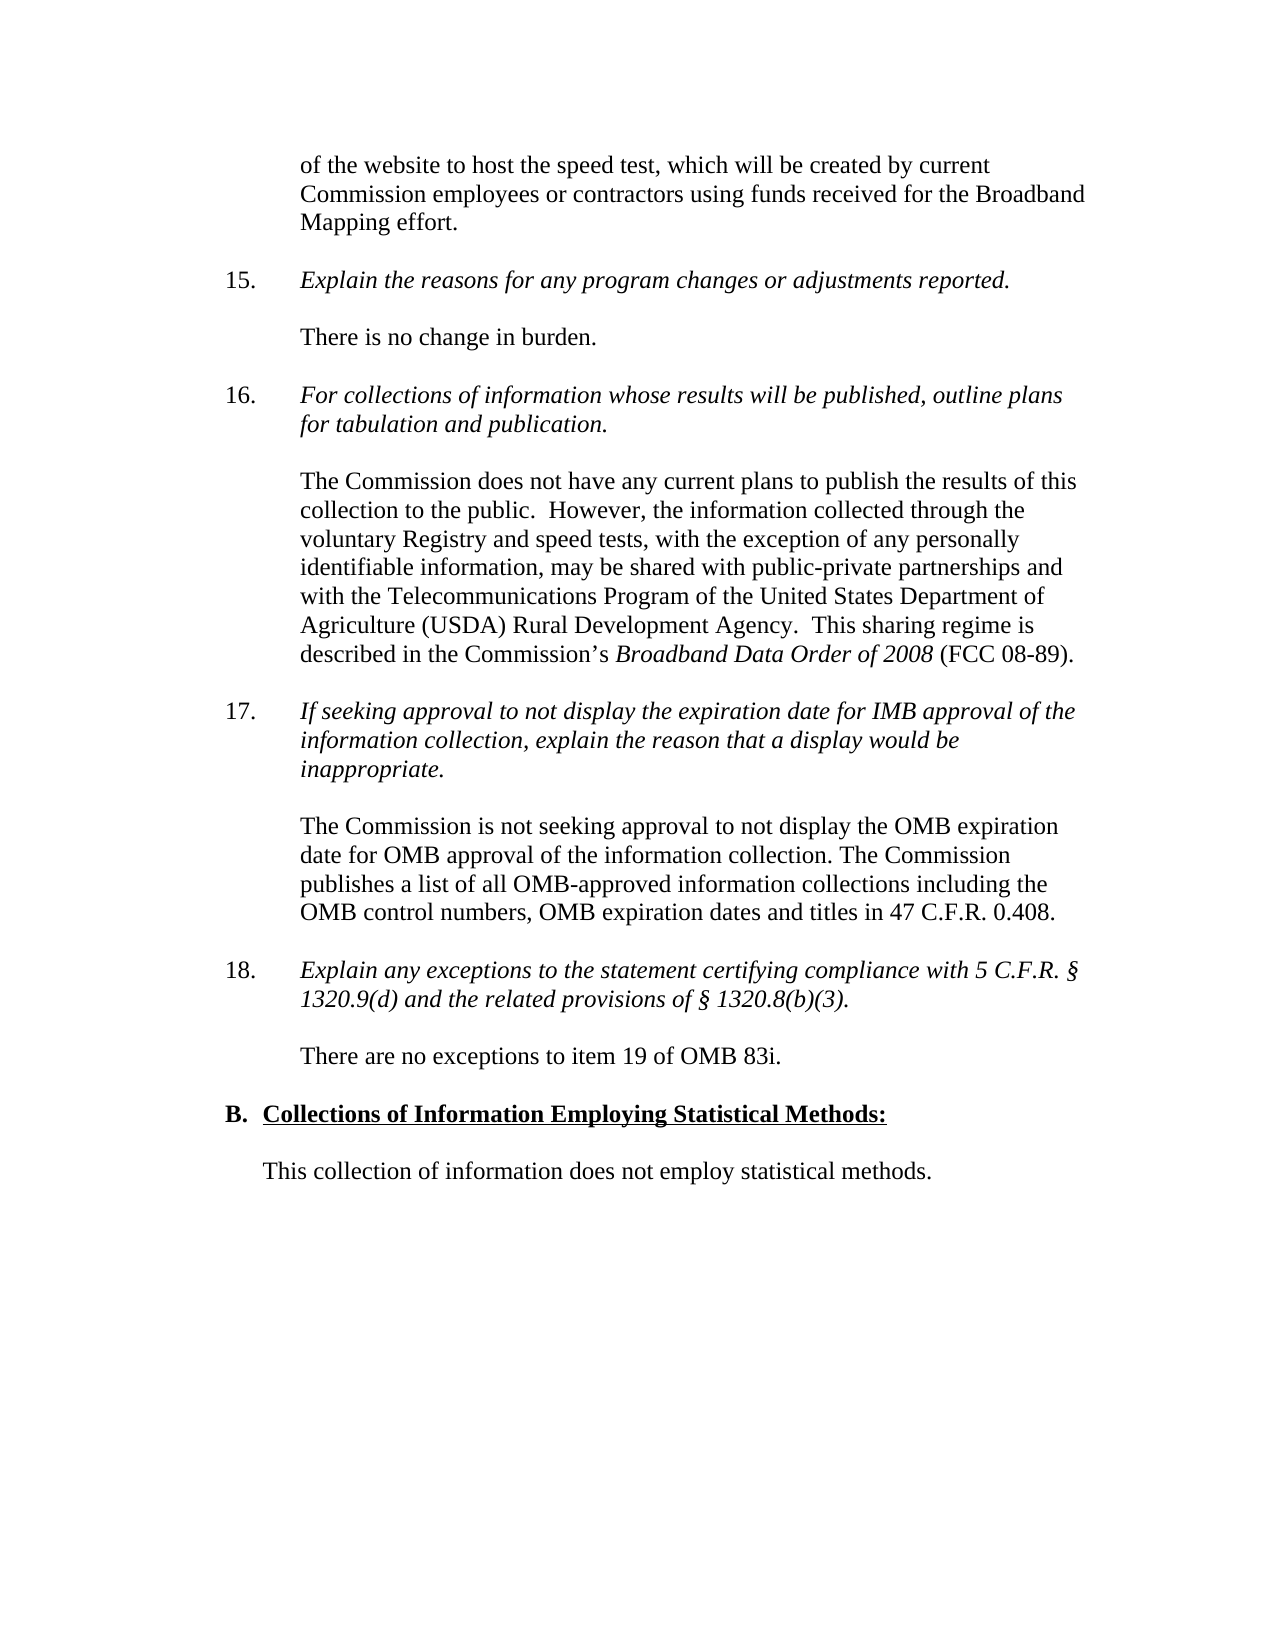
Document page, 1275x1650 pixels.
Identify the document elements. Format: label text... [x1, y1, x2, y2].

list Explain the reasons for any program changes or adjustments reported. [225, 265, 1087, 294]
text The Commission is not seeking approval to not display the OMB expiration date for OMB approval of the information collection. The Commission publishes a list of all OMB-approved information collections including the OMB control numbers, OMB expiration dates and titles in 47 C.F.R. 0.408. [300, 811, 1087, 926]
text This collection of information does not employ statistical methods. [262, 1156, 1087, 1185]
list For collections of information whose results will be published, outline plans for tabulation and publication. [225, 380, 1087, 437]
text There is no change in burden. [300, 322, 1087, 351]
list Collections of Information Employing Statistical Methods: [225, 1099, 1087, 1127]
list If seeking approval to not display the expiration date for IMB approval of the information collection, explain the reason that a display would be inappropriate. [225, 696, 1087, 782]
text The Commission does not have any current plans to publish the results of this collection to the public. However, the information collected through the voluntary Registry and speed tests, with the exception of any personally identifiable information, may be shared with public-private partnerships and with the Telecommunications Program of the United States Department of Agriculture (USDA) Rural Development Agency. This sharing regime is described in the Commission’s Broadband Data Order of 2008 (FCC 08-89). [300, 466, 1087, 667]
text There are no exceptions to item 19 of OMB 83i. [300, 1041, 1087, 1070]
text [300, 150, 1087, 236]
list Explain any exceptions to the statement certifying compliance with 5 C.F.R. § 1320.9(d) and the related provisions of § 1320.8(b)(3). [225, 955, 1087, 1012]
